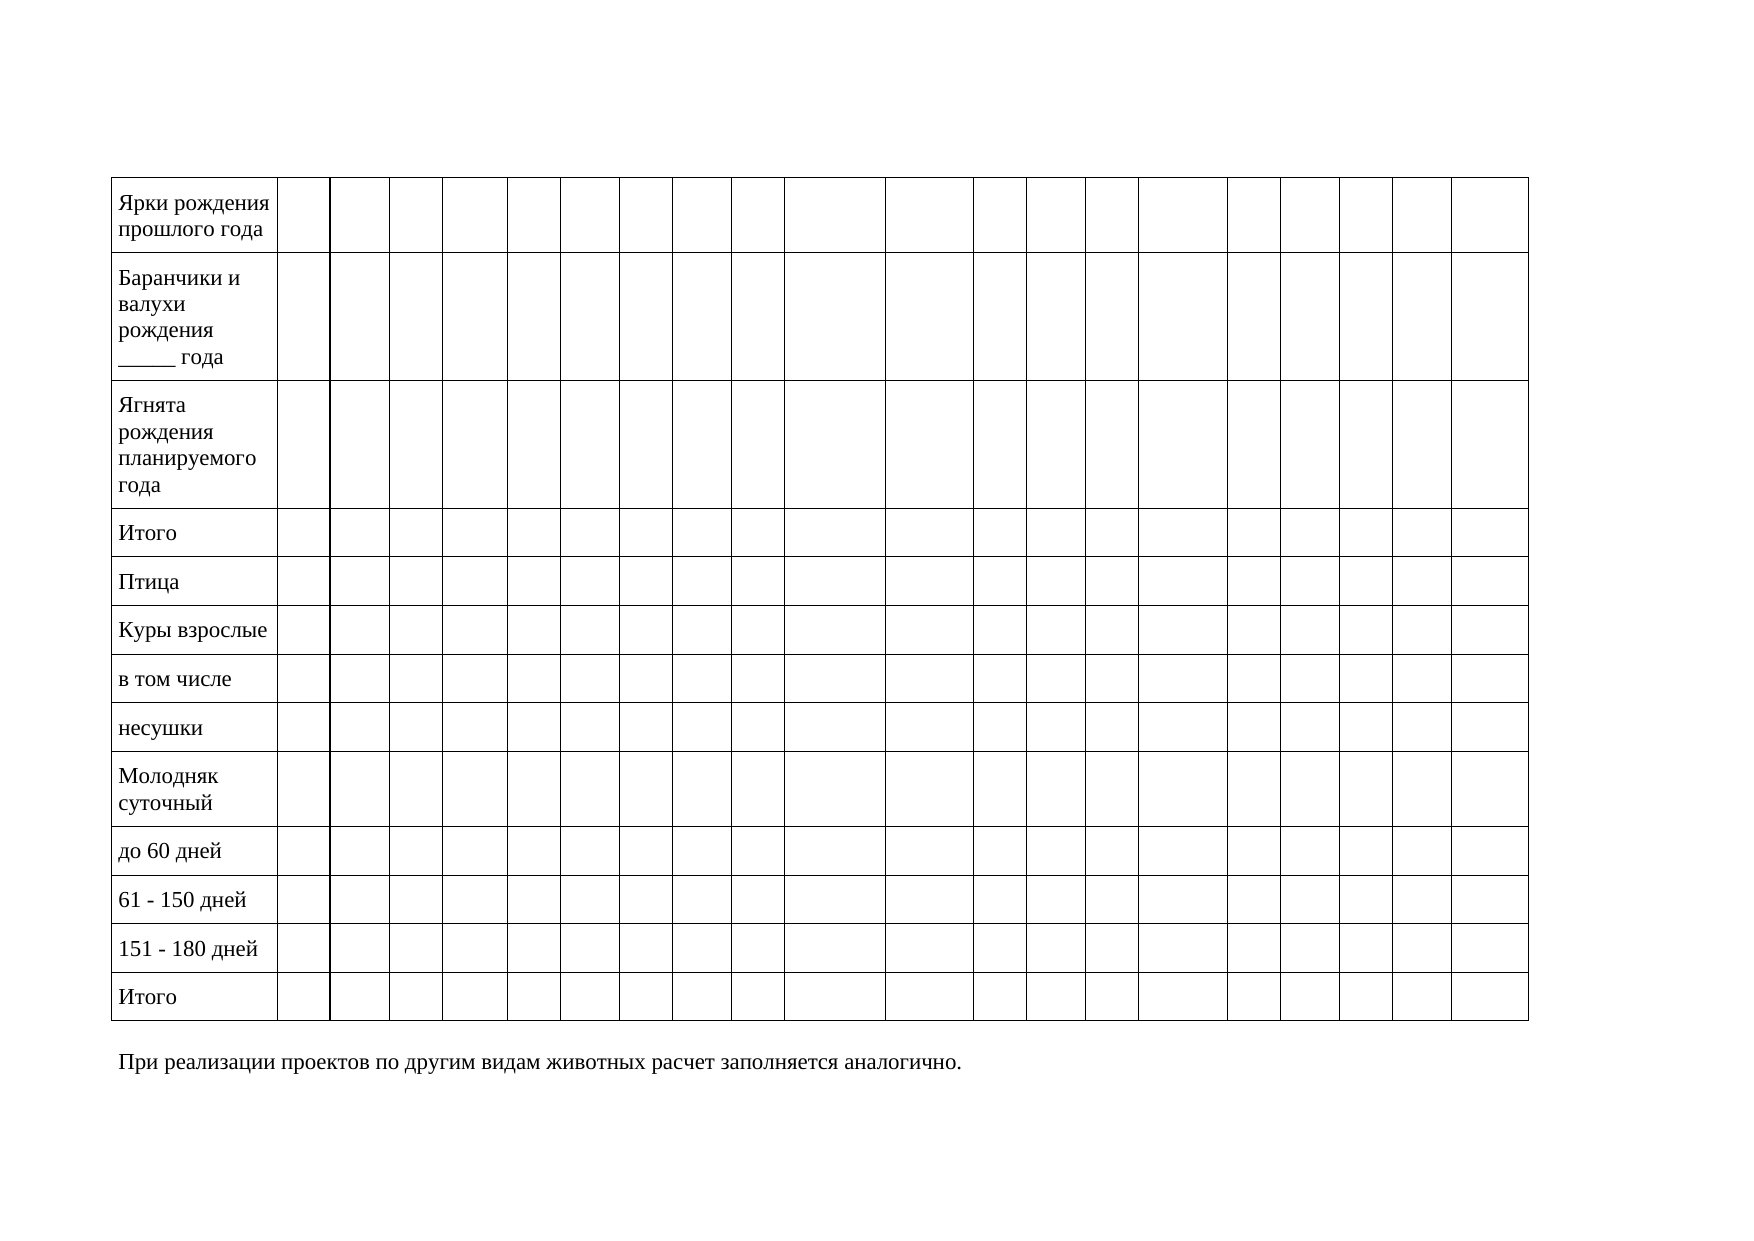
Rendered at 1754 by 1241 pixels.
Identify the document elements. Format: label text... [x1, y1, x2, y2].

table_cell [331, 178, 389, 252]
table_cell [1228, 924, 1280, 972]
table_cell [1228, 703, 1280, 751]
table_cell [1228, 752, 1280, 826]
table_cell [1139, 655, 1227, 702]
table_cell [1452, 827, 1528, 874]
table_cell [974, 973, 1026, 1020]
table_cell [278, 606, 329, 653]
table_cell [1393, 509, 1451, 556]
table_cell [1139, 381, 1227, 508]
table_cell [1139, 509, 1227, 556]
table_cell [1393, 876, 1451, 923]
table_cell [1281, 381, 1339, 508]
table_cell [1393, 178, 1451, 252]
table_cell [390, 924, 442, 972]
table_cell [1139, 606, 1227, 653]
table_cell [508, 876, 560, 923]
table_cell [1086, 509, 1138, 556]
table_cell [1340, 253, 1392, 380]
table_cell [278, 557, 329, 605]
table_cell [1228, 973, 1280, 1020]
table_cell [561, 253, 619, 380]
table_cell [278, 827, 329, 874]
table_cell [1086, 876, 1138, 923]
table_cell Ярки рождения прошлого года [112, 178, 277, 252]
table_cell [785, 827, 885, 874]
table_cell [1086, 655, 1138, 702]
table_cell [886, 876, 973, 923]
table_cell [390, 876, 442, 923]
table_cell [1027, 178, 1085, 252]
table_cell [1228, 655, 1280, 702]
table_cell [1452, 752, 1528, 826]
table_cell [673, 253, 731, 380]
table_cell [620, 509, 672, 556]
table_cell [443, 655, 507, 702]
table_cell [732, 253, 784, 380]
table_cell [886, 655, 973, 702]
table_cell [673, 876, 731, 923]
table_cell [1027, 606, 1085, 653]
table_cell [1086, 178, 1138, 252]
table_cell [1086, 381, 1138, 508]
table_cell [561, 509, 619, 556]
table_cell [331, 381, 389, 508]
table_cell [331, 973, 389, 1020]
table_cell [1228, 509, 1280, 556]
table_cell [1452, 703, 1528, 751]
table_cell [620, 876, 672, 923]
table_cell [443, 381, 507, 508]
table_cell [785, 752, 885, 826]
table_cell [673, 655, 731, 702]
table_cell [443, 178, 507, 252]
table_cell [443, 253, 507, 380]
table_cell [1340, 606, 1392, 653]
table_cell [1393, 703, 1451, 751]
table_cell [561, 381, 619, 508]
table_cell [1452, 924, 1528, 972]
table_cell [1340, 827, 1392, 874]
table_cell [561, 606, 619, 653]
table_cell [620, 703, 672, 751]
table_cell [1281, 606, 1339, 653]
table_cell [390, 557, 442, 605]
table_cell [1452, 973, 1528, 1020]
table_cell [974, 703, 1026, 751]
table_cell [1027, 827, 1085, 874]
table_cell [1086, 253, 1138, 380]
table_cell [673, 924, 731, 972]
table_cell [1393, 827, 1451, 874]
table_cell [443, 876, 507, 923]
table_cell [1281, 509, 1339, 556]
table_cell [673, 178, 731, 252]
table_cell [508, 752, 560, 826]
table_cell [886, 253, 973, 380]
table_cell [785, 509, 885, 556]
table_cell [886, 606, 973, 653]
table_cell [886, 557, 973, 605]
table_cell [1340, 655, 1392, 702]
table_cell [732, 973, 784, 1020]
table_cell [1027, 876, 1085, 923]
table_cell [673, 703, 731, 751]
table_cell [1393, 924, 1451, 972]
table_cell [886, 703, 973, 751]
table_cell Куры взрослые [112, 606, 277, 653]
table_cell [278, 703, 329, 751]
table_cell [1340, 876, 1392, 923]
table_cell [443, 509, 507, 556]
table_cell [561, 752, 619, 826]
table_cell [974, 381, 1026, 508]
table_cell [331, 557, 389, 605]
table_cell [785, 924, 885, 972]
table_cell [1139, 924, 1227, 972]
table_cell [390, 178, 442, 252]
table_cell [508, 655, 560, 702]
table_cell [390, 509, 442, 556]
table_cell [785, 253, 885, 380]
table_cell [1086, 606, 1138, 653]
table_cell [673, 973, 731, 1020]
table_cell [508, 253, 560, 380]
table_cell [561, 827, 619, 874]
table_cell [278, 752, 329, 826]
table_cell [673, 381, 731, 508]
table_cell [974, 827, 1026, 874]
table_cell [508, 606, 560, 653]
table_cell [785, 703, 885, 751]
table_cell [620, 655, 672, 702]
table_cell [886, 381, 973, 508]
table_cell [508, 381, 560, 508]
table_cell [331, 827, 389, 874]
table_cell [390, 827, 442, 874]
table_cell [1086, 924, 1138, 972]
table_cell [443, 557, 507, 605]
table_cell [561, 703, 619, 751]
table_cell [1027, 655, 1085, 702]
table_cell [331, 924, 389, 972]
table_cell [673, 827, 731, 874]
table_cell до 60 дней [112, 827, 277, 874]
table_cell [732, 381, 784, 508]
table_cell [620, 253, 672, 380]
table_cell [1086, 557, 1138, 605]
table_cell [443, 703, 507, 751]
table_cell [561, 655, 619, 702]
table_cell [886, 924, 973, 972]
table_cell [1452, 381, 1528, 508]
table_cell [673, 557, 731, 605]
table_cell [886, 827, 973, 874]
table_cell [673, 752, 731, 826]
table_cell [443, 606, 507, 653]
table_cell [1139, 827, 1227, 874]
table_cell [673, 606, 731, 653]
table_cell [1281, 178, 1339, 252]
table_cell [785, 178, 885, 252]
table_cell [1393, 606, 1451, 653]
table_cell [732, 178, 784, 252]
table_cell [620, 557, 672, 605]
table_cell [443, 924, 507, 972]
table_cell [974, 655, 1026, 702]
table_cell [1452, 876, 1528, 923]
table_cell [785, 381, 885, 508]
table_cell [1452, 606, 1528, 653]
table_cell [1452, 655, 1528, 702]
table_cell 151 - 180 дней [112, 924, 277, 972]
table_cell [1027, 973, 1085, 1020]
table_cell [1393, 557, 1451, 605]
table_cell [1340, 381, 1392, 508]
text При реализации проектов по другим видам животных расчет заполняется аналогично. [118, 1048, 1636, 1074]
table_cell [1452, 557, 1528, 605]
table_cell [443, 973, 507, 1020]
table_cell [620, 606, 672, 653]
table_cell [974, 606, 1026, 653]
table_cell [620, 973, 672, 1020]
table_cell [508, 973, 560, 1020]
table_cell [1228, 827, 1280, 874]
table_cell [1281, 752, 1339, 826]
table_cell [1340, 752, 1392, 826]
table_cell [278, 973, 329, 1020]
table_cell [732, 509, 784, 556]
table_cell [331, 876, 389, 923]
table_cell [785, 606, 885, 653]
table_cell [886, 178, 973, 252]
table_cell [1281, 253, 1339, 380]
table_cell в том числе [112, 655, 277, 702]
table_cell [1027, 509, 1085, 556]
table_cell [785, 655, 885, 702]
table_cell [974, 557, 1026, 605]
table_cell [1139, 253, 1227, 380]
table_cell [1340, 557, 1392, 605]
table_cell [390, 752, 442, 826]
table_cell [1281, 827, 1339, 874]
table_cell [974, 752, 1026, 826]
table_cell [278, 178, 329, 252]
table_cell [1393, 752, 1451, 826]
table_cell [886, 752, 973, 826]
table_cell [1139, 178, 1227, 252]
table_cell [620, 752, 672, 826]
table_cell [278, 253, 329, 380]
table_cell [1452, 178, 1528, 252]
table_cell [1281, 876, 1339, 923]
table_cell [1393, 253, 1451, 380]
table_cell [974, 876, 1026, 923]
table_cell [974, 253, 1026, 380]
table_cell [732, 606, 784, 653]
table_cell [974, 509, 1026, 556]
table_cell [1452, 509, 1528, 556]
table_cell [1139, 703, 1227, 751]
table_cell [561, 557, 619, 605]
table_cell [1281, 973, 1339, 1020]
table_cell Молодняк суточный [112, 752, 277, 826]
table_cell [1281, 655, 1339, 702]
table_cell [331, 752, 389, 826]
table_cell [278, 655, 329, 702]
table_cell [561, 973, 619, 1020]
table_cell [561, 178, 619, 252]
table_cell [620, 924, 672, 972]
table_cell [1139, 557, 1227, 605]
table_cell [732, 655, 784, 702]
table_cell [1027, 924, 1085, 972]
table_cell [1139, 752, 1227, 826]
table_cell [732, 557, 784, 605]
table_cell Птица [112, 557, 277, 605]
table_cell [785, 973, 885, 1020]
table_cell [278, 876, 329, 923]
table_cell [1281, 924, 1339, 972]
table_cell [390, 606, 442, 653]
table_cell [1027, 253, 1085, 380]
table_cell [1228, 876, 1280, 923]
table_cell [1228, 381, 1280, 508]
table_cell [620, 827, 672, 874]
table_cell [443, 827, 507, 874]
table_cell [278, 924, 329, 972]
table_cell [732, 876, 784, 923]
table_cell [508, 924, 560, 972]
table_cell [886, 509, 973, 556]
table_cell [620, 381, 672, 508]
table_cell Итого [112, 509, 277, 556]
table_cell [785, 557, 885, 605]
table_cell [673, 509, 731, 556]
table_cell [886, 973, 973, 1020]
table_cell [1228, 557, 1280, 605]
table_cell [1393, 381, 1451, 508]
table_cell [1228, 253, 1280, 380]
table_cell [1027, 703, 1085, 751]
table_cell [331, 703, 389, 751]
table_cell [1086, 827, 1138, 874]
table_cell [1086, 973, 1138, 1020]
table_cell [390, 253, 442, 380]
table_cell [508, 703, 560, 751]
table_cell [732, 924, 784, 972]
table_cell [1281, 557, 1339, 605]
table_cell [1340, 509, 1392, 556]
table_cell [331, 606, 389, 653]
table_cell [1027, 752, 1085, 826]
table_cell Итого [112, 973, 277, 1020]
table_cell [278, 381, 329, 508]
table_cell [1340, 924, 1392, 972]
table_cell [1027, 557, 1085, 605]
table_cell [390, 381, 442, 508]
table_cell [1393, 655, 1451, 702]
table_cell [561, 876, 619, 923]
table_cell Баранчики и валухи рождения _____ года [112, 253, 277, 380]
table_cell [974, 178, 1026, 252]
table_cell [1086, 752, 1138, 826]
table_cell несушки [112, 703, 277, 751]
table_cell [390, 655, 442, 702]
table_cell [390, 973, 442, 1020]
table_cell [785, 876, 885, 923]
table_cell [1393, 973, 1451, 1020]
table_cell [732, 752, 784, 826]
table_cell [331, 509, 389, 556]
table_cell [1452, 253, 1528, 380]
table_cell Ягнята рождения планируемого года [112, 381, 277, 508]
table_cell [390, 703, 442, 751]
table_cell [620, 178, 672, 252]
table_cell [1281, 703, 1339, 751]
table_cell [508, 178, 560, 252]
table_cell [974, 924, 1026, 972]
table_cell [1340, 178, 1392, 252]
table_cell [508, 827, 560, 874]
table_cell [1340, 973, 1392, 1020]
table_cell [508, 509, 560, 556]
table_cell [732, 827, 784, 874]
table_cell [331, 253, 389, 380]
table_cell [278, 509, 329, 556]
table_cell [561, 924, 619, 972]
table_cell [1086, 703, 1138, 751]
table_cell [1228, 178, 1280, 252]
table_cell [1027, 381, 1085, 508]
table_cell [732, 703, 784, 751]
table_cell [1228, 606, 1280, 653]
table_cell 61 - 150 дней [112, 876, 277, 923]
table_cell [1139, 973, 1227, 1020]
table_cell [1340, 703, 1392, 751]
table_cell [1139, 876, 1227, 923]
table_cell [443, 752, 507, 826]
table_cell [331, 655, 389, 702]
table_cell [508, 557, 560, 605]
